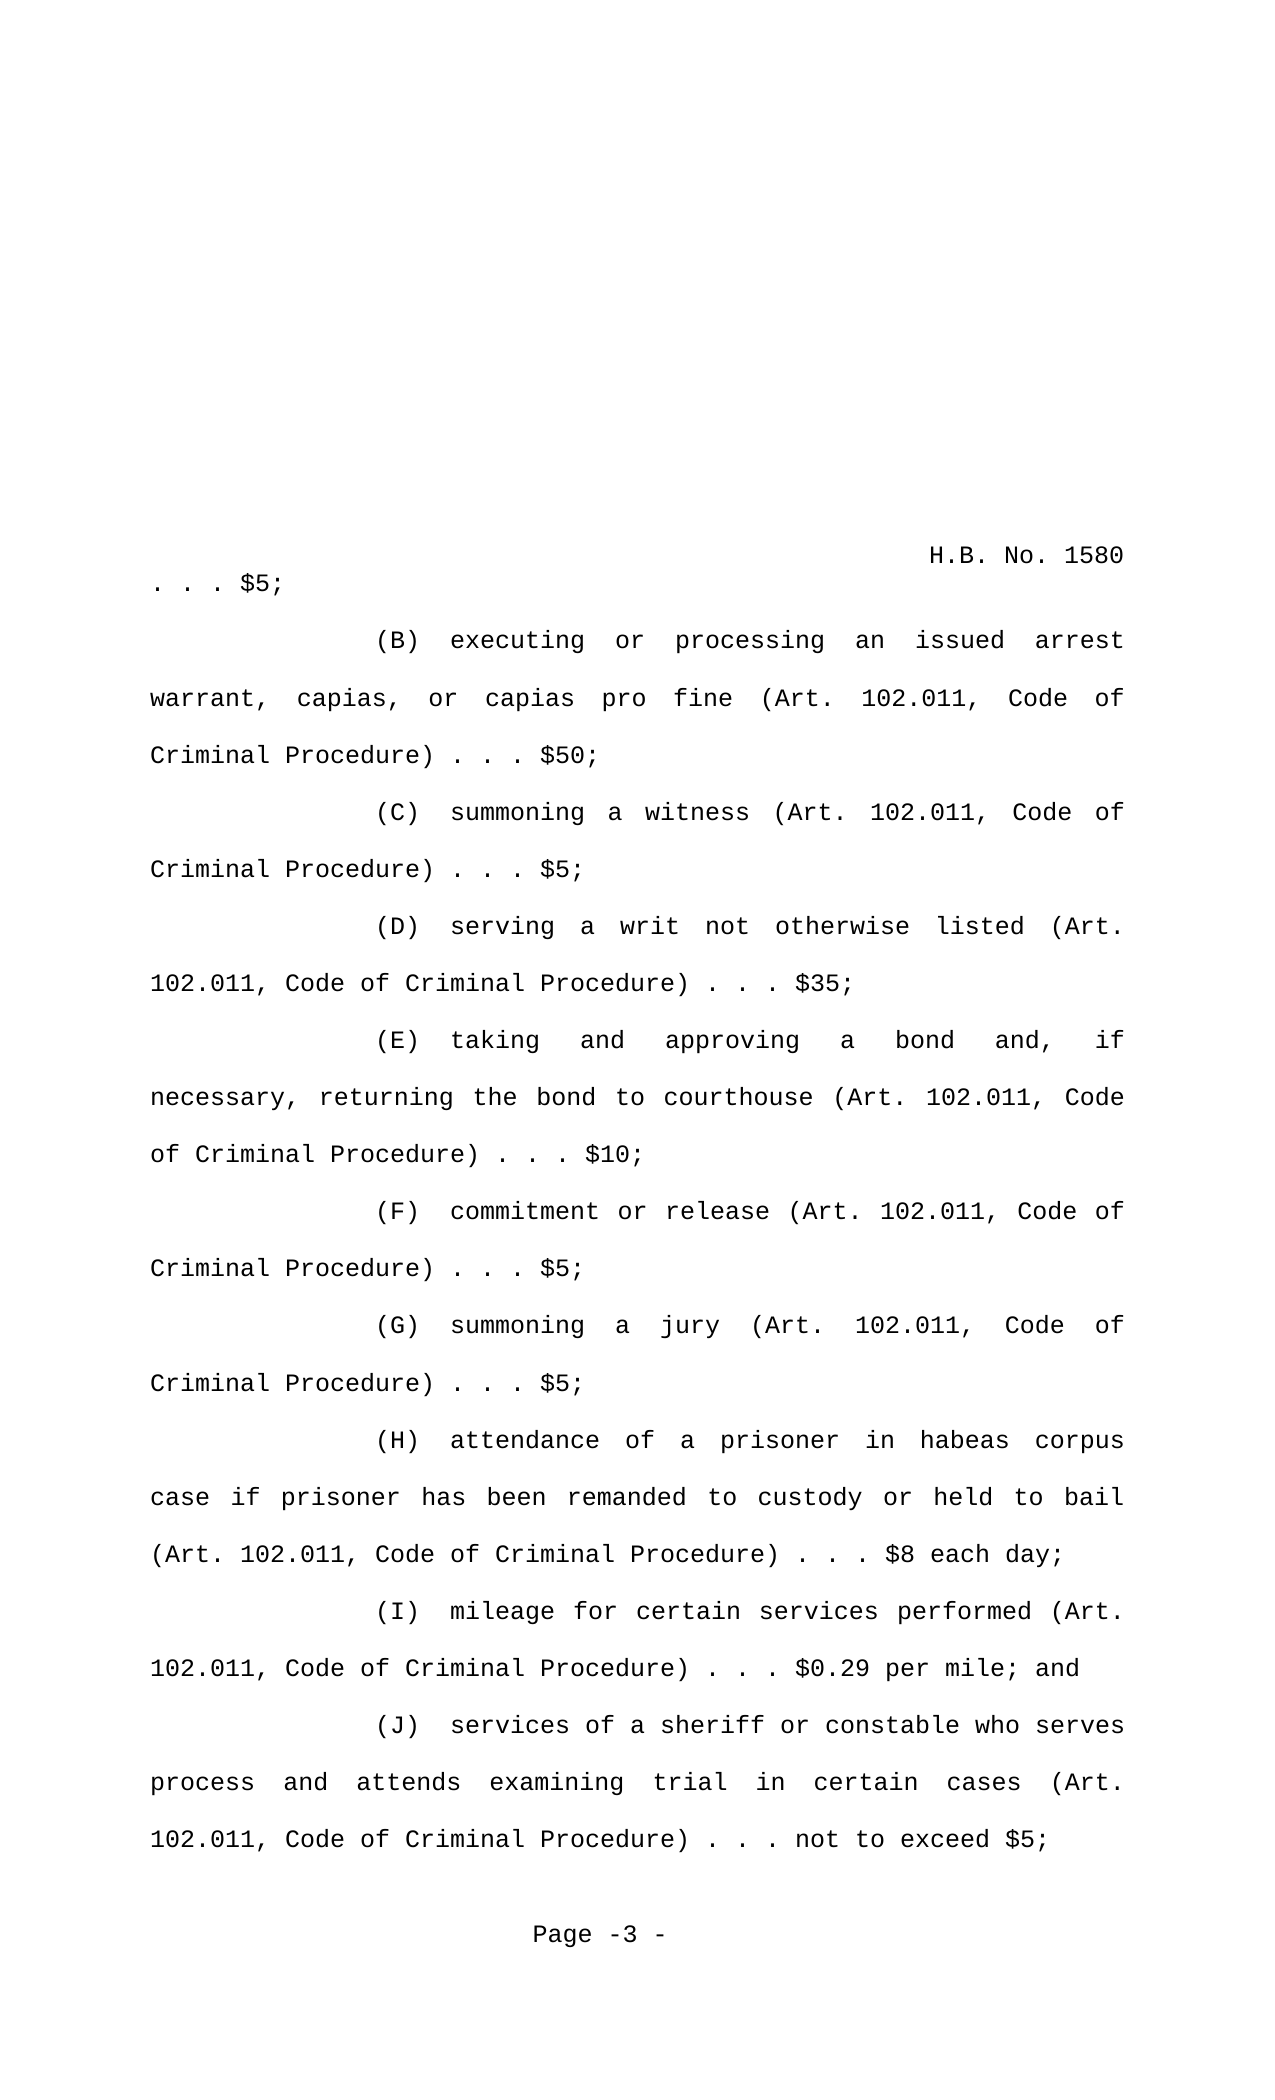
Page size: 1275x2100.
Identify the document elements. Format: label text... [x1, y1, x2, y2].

text (H) attendance of a prisoner in habeas corpus case if prisoner has been remanded to custody or held to bail (Art. 102.011, Code of Criminal Procedure) . . . $8 each day; [150, 1427, 1125, 1570]
text (I) mileage for certain services performed (Art. 102.011, Code of Criminal Procedure) . . . $0.29 per mile; and [150, 1598, 1125, 1684]
text (E) taking and approving a bond and, if necessary, returning the bond to courthouse (Art. 102.011, Code of Criminal Procedure) . . . $10; [150, 1027, 1125, 1170]
text (J) services of a sheriff or constable who serves process and attends examining trial in certain cases (Art. 102.011, Code of Criminal Procedure) . . . not to exceed $5; [150, 1712, 1125, 1855]
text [150, 571, 1125, 599]
text (D) serving a writ not otherwise listed (Art. 102.011, Code of Criminal Procedure) . . . $35; [150, 913, 1125, 999]
text (C) summoning a witness (Art. 102.011, Code of Criminal Procedure) . . . $5; [150, 799, 1125, 885]
text (F) commitment or release (Art. 102.011, Code of Criminal Procedure) . . . $5; [150, 1199, 1125, 1284]
text (G) summoning a jury (Art. 102.011, Code of Criminal Procedure) . . . $5; [150, 1313, 1125, 1398]
text (B) executing or processing an issued arrest warrant, capias, or capias pro fine (Art. 102.011, Code of Criminal Procedure) . . . $50; [150, 628, 1125, 771]
